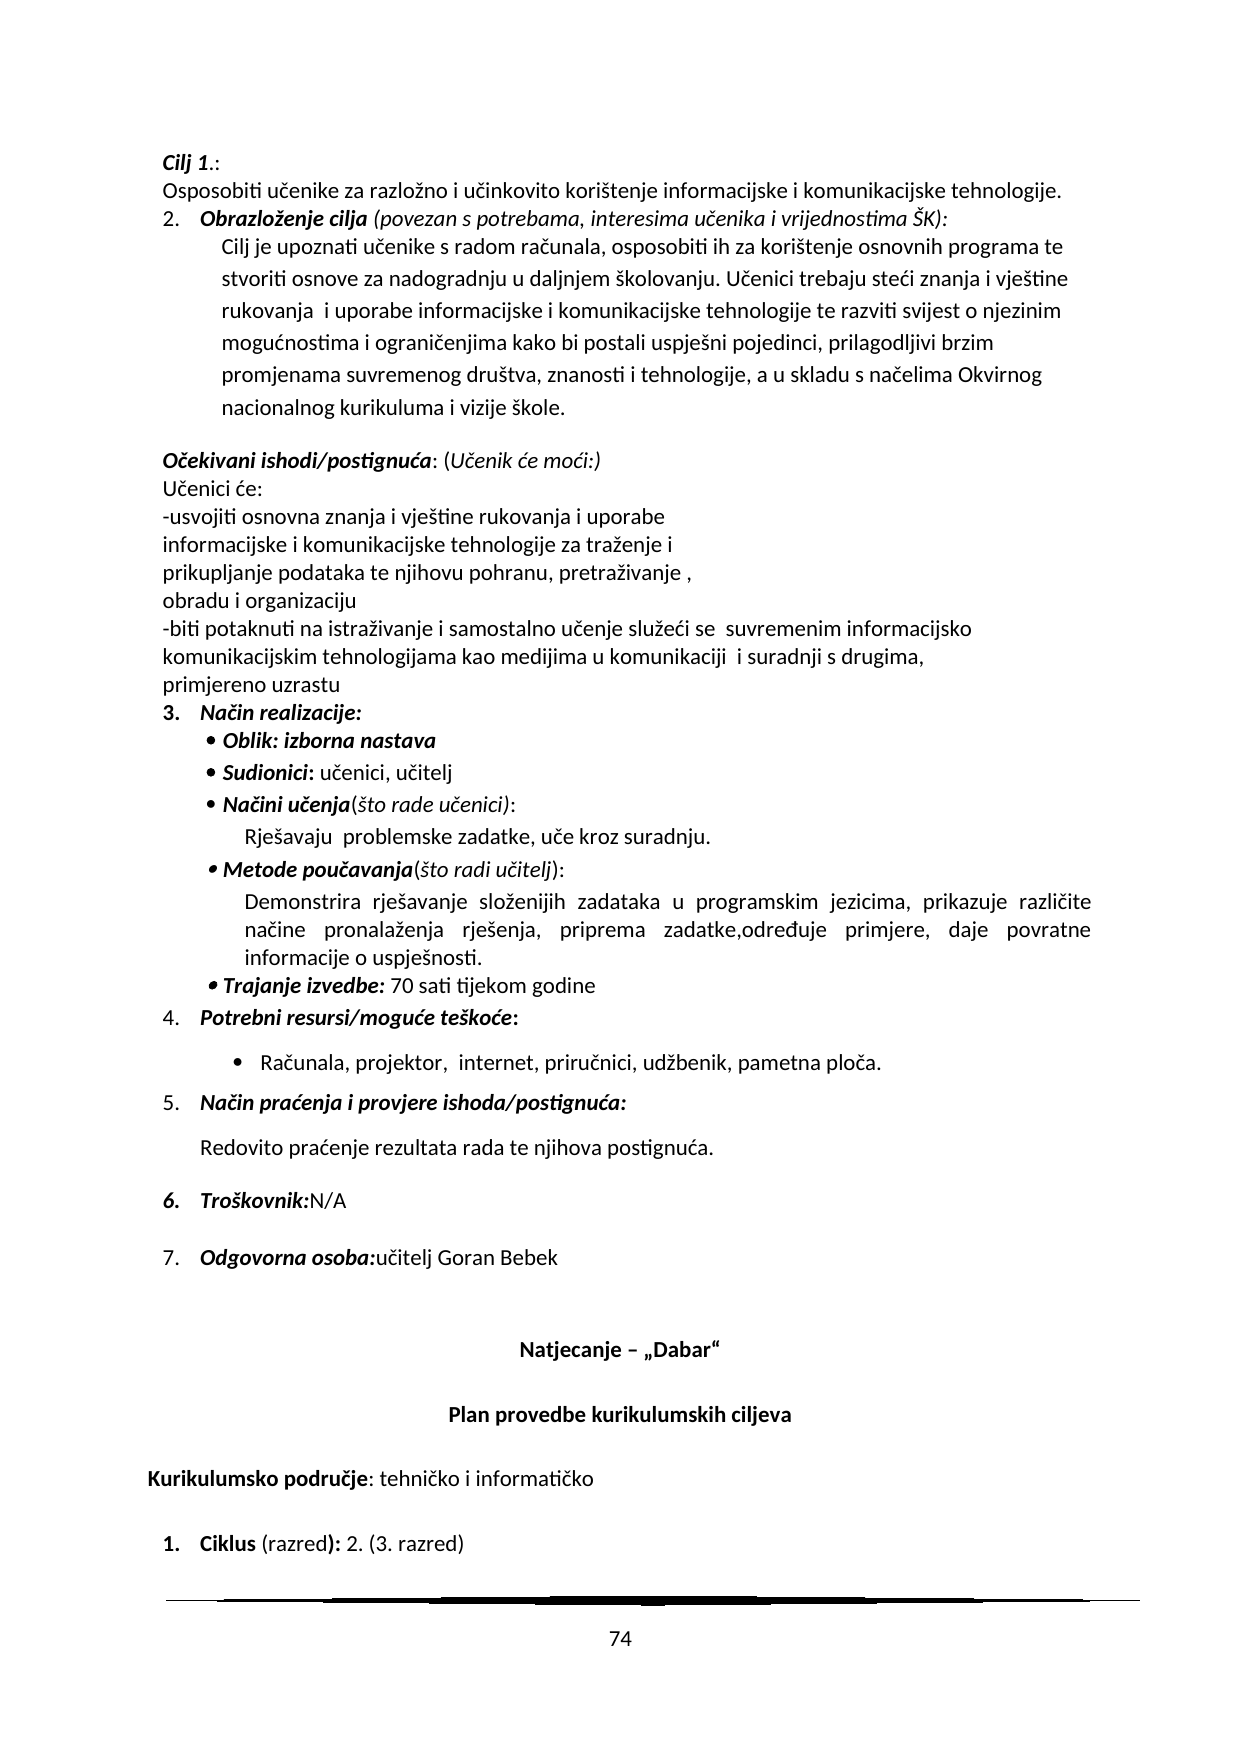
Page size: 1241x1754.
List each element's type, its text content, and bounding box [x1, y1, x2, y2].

text Očekivani ishodi/postignuća: (Učenik će moći:) [162, 446, 1092, 474]
text -biti potaknuti na istraživanje i samostalno učenje služeći se suvremenim informacijsko [162, 614, 1092, 642]
list Troškovnik:N/A [162, 1186, 1092, 1214]
text Rješavaju problemske zadatke, uče kroz suradnju. [244, 822, 1092, 851]
text primjereno uzrastu [162, 670, 1092, 698]
list Način praćenja i provjere ishoda/postignuća: [162, 1088, 1092, 1116]
list Trajanje izvedbe: 70 sati tijekom godine [207, 971, 1092, 999]
text informacijske i komunikacijske tehnologije za traženje i [162, 530, 1092, 558]
text Cilj je upoznati učenike s radom računala, osposobiti ih za korištenje osnovnih programa te stvoriti osnove za nadogradnju u daljnjem školovanju. Učenici trebaju steći znanja i vještine rukovanja i uporabe informacijske i komunikacijske tehnologije te razviti svijest o njezinim mogućnostima i ograničenjima kako bi postali uspješni pojedinci, prilagodljivi brzim promjenama suvremenog društva, znanosti i tehnologije, a u skladu s načelima Okvirnog nacionalnog kurikuluma i vizije škole. [221, 232, 1092, 421]
list Način realizacije: [162, 698, 1092, 726]
list Ciklus (razred): 2. (3. razred) [162, 1529, 1092, 1557]
text -usvojiti osnovna znanja i vještine rukovanja i uporabe [162, 502, 1092, 530]
text Natjecanje – „Dabar“ [148, 1336, 1092, 1364]
list Oblik: izborna nastava [207, 726, 1092, 754]
list Odgovorna osoba:učitelj Goran Bebek [162, 1243, 1092, 1271]
text Plan provedbe kurikulumskih ciljeva [148, 1400, 1092, 1428]
list Sudionici: učenici, učitelj [207, 758, 1092, 786]
list Načini učenja(što rade učenici): [207, 790, 1092, 818]
list Potrebni resursi/moguće teškoće: [162, 1003, 1092, 1031]
text Osposobiti učenike za razložno i učinkovito korištenje informacijske i komunikacijske tehnologije. [162, 176, 1092, 204]
text obradu i organizaciju [162, 586, 1092, 614]
list Redovito praćenje rezultata rada te njihova postignuća. [200, 1133, 1092, 1161]
text Demonstrira rješavanje složenijih zadataka u programskim jezicima, prikazuje različite načine pronalaženja rješenja, priprema zadatke,određuje primjere, daje povratne informacije o uspješnosti. [244, 887, 1092, 971]
text prikupljanje podataka te njihovu pohranu, pretraživanje , [162, 558, 1092, 586]
text Cilj 1.: [162, 148, 1092, 176]
list Obrazloženje cilja (povezan s potrebama, interesima učenika i vrijednostima ŠK): [162, 204, 1092, 232]
text komunikacijskim tehnologijama kao medijima u komunikaciji i suradnji s drugima, [162, 642, 1092, 670]
text Učenici će: [162, 474, 1092, 502]
list Metode poučavanja(što radi učitelj): [207, 855, 1092, 883]
text Kurikulumsko područje: tehničko i informatičko [148, 1464, 1092, 1492]
list Računala, projektor, internet, priručnici, udžbenik, pametna ploča. [234, 1048, 1092, 1076]
